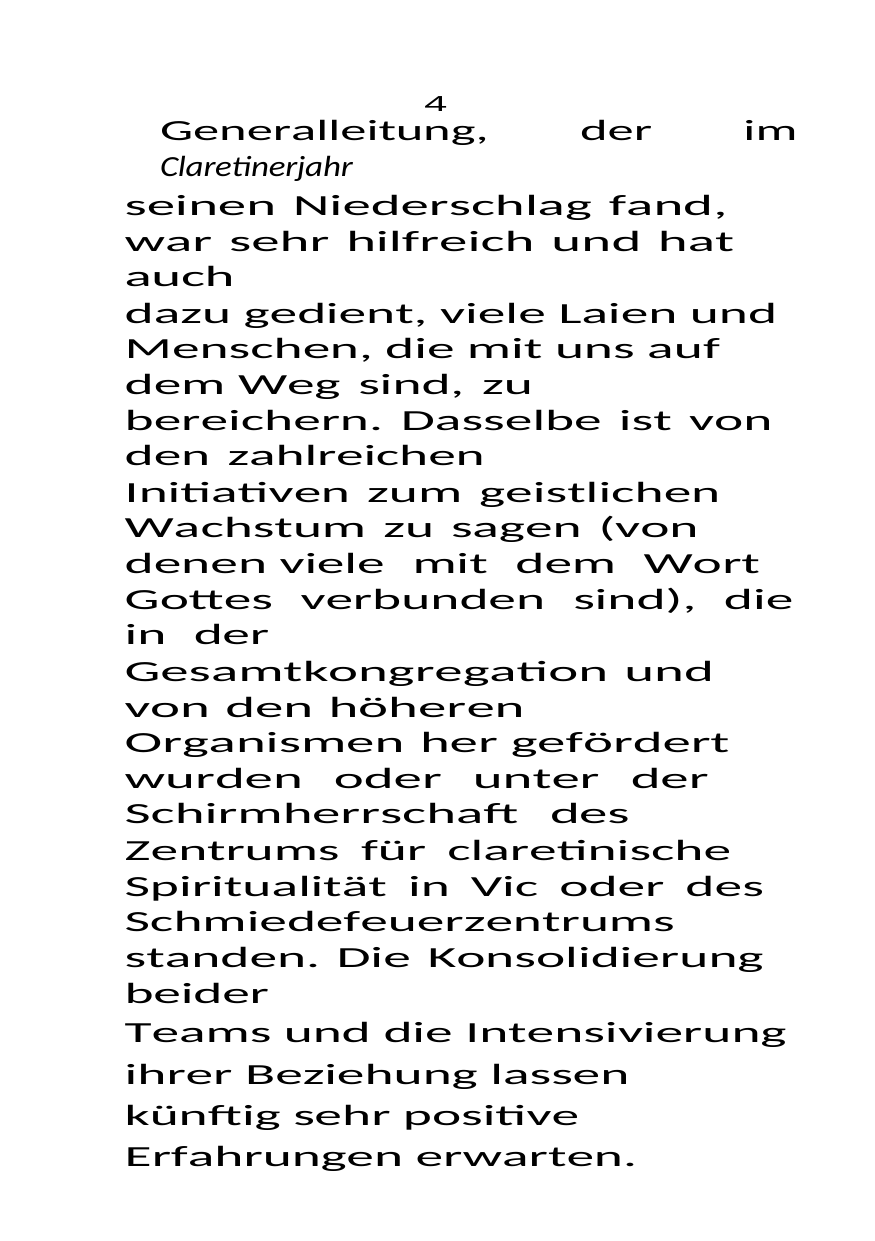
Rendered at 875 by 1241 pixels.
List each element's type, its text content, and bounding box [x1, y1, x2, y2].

text seinen Niederschlag fand, war sehr hilfreich und hat auch [124, 187, 797, 294]
text Initiativen zum geistlichen Wachstum zu sagen (von denen viele mit dem Wort Gottes verbunden sind), die in der [124, 474, 797, 652]
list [124, 112, 797, 184]
text Zentrums für claretinische Spiritualität in Vic oder des Schmiedefeuerzentrums standen. Die Konsolidierung beider [124, 832, 797, 1010]
text dazu gedient, viele Laien und Menschen, die mit uns auf dem Weg sind, zu bereichern. Dasselbe ist von den zahlreichen [124, 295, 797, 473]
text Teams und die Intensivierung ihrer Beziehung lassen künftig sehr positive Erfahrungen erwarten. [124, 1014, 797, 1174]
text Gesamtkongregation und von den höheren Organismen her gefördert wurden oder unter der Schirmherrschaft des [124, 653, 797, 831]
